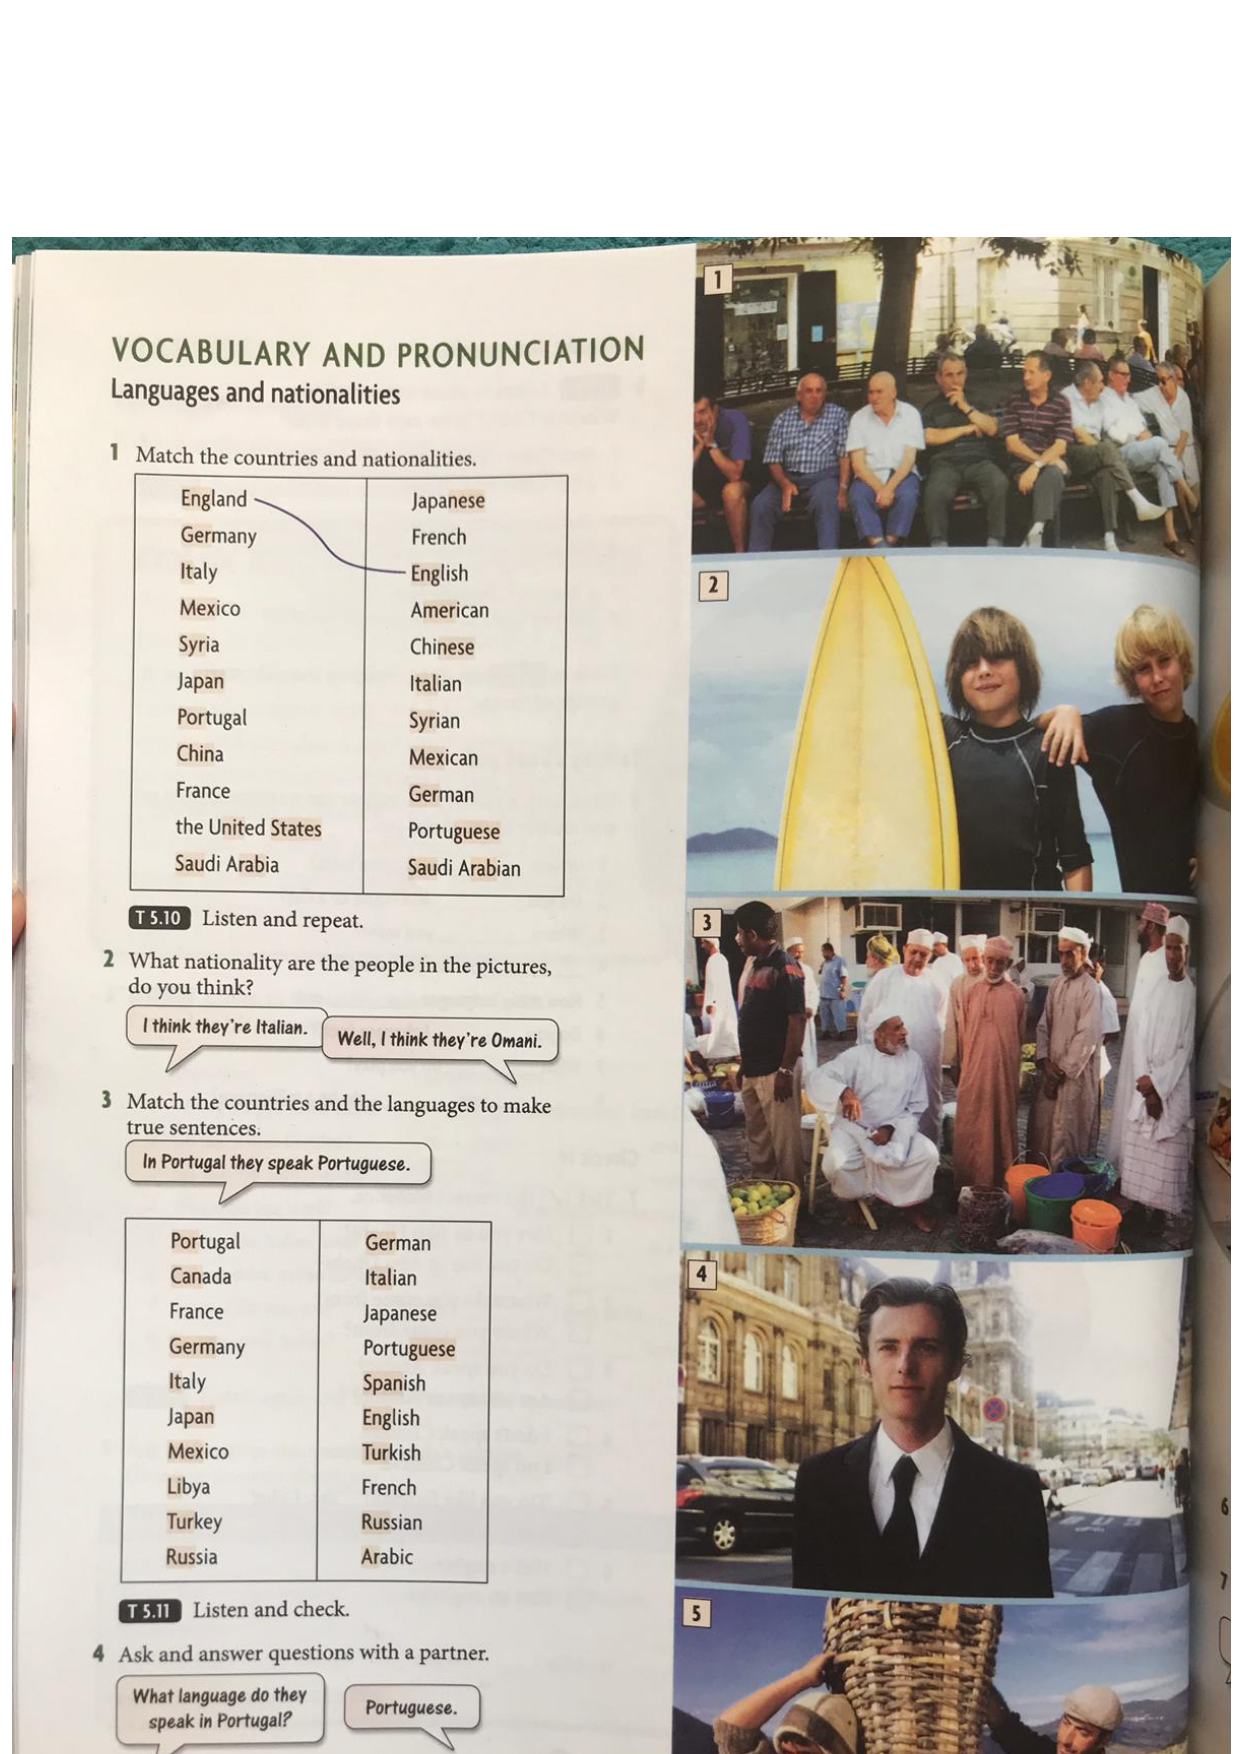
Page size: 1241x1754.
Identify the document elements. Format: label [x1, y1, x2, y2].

picture [12, 237, 1231, 1754]
